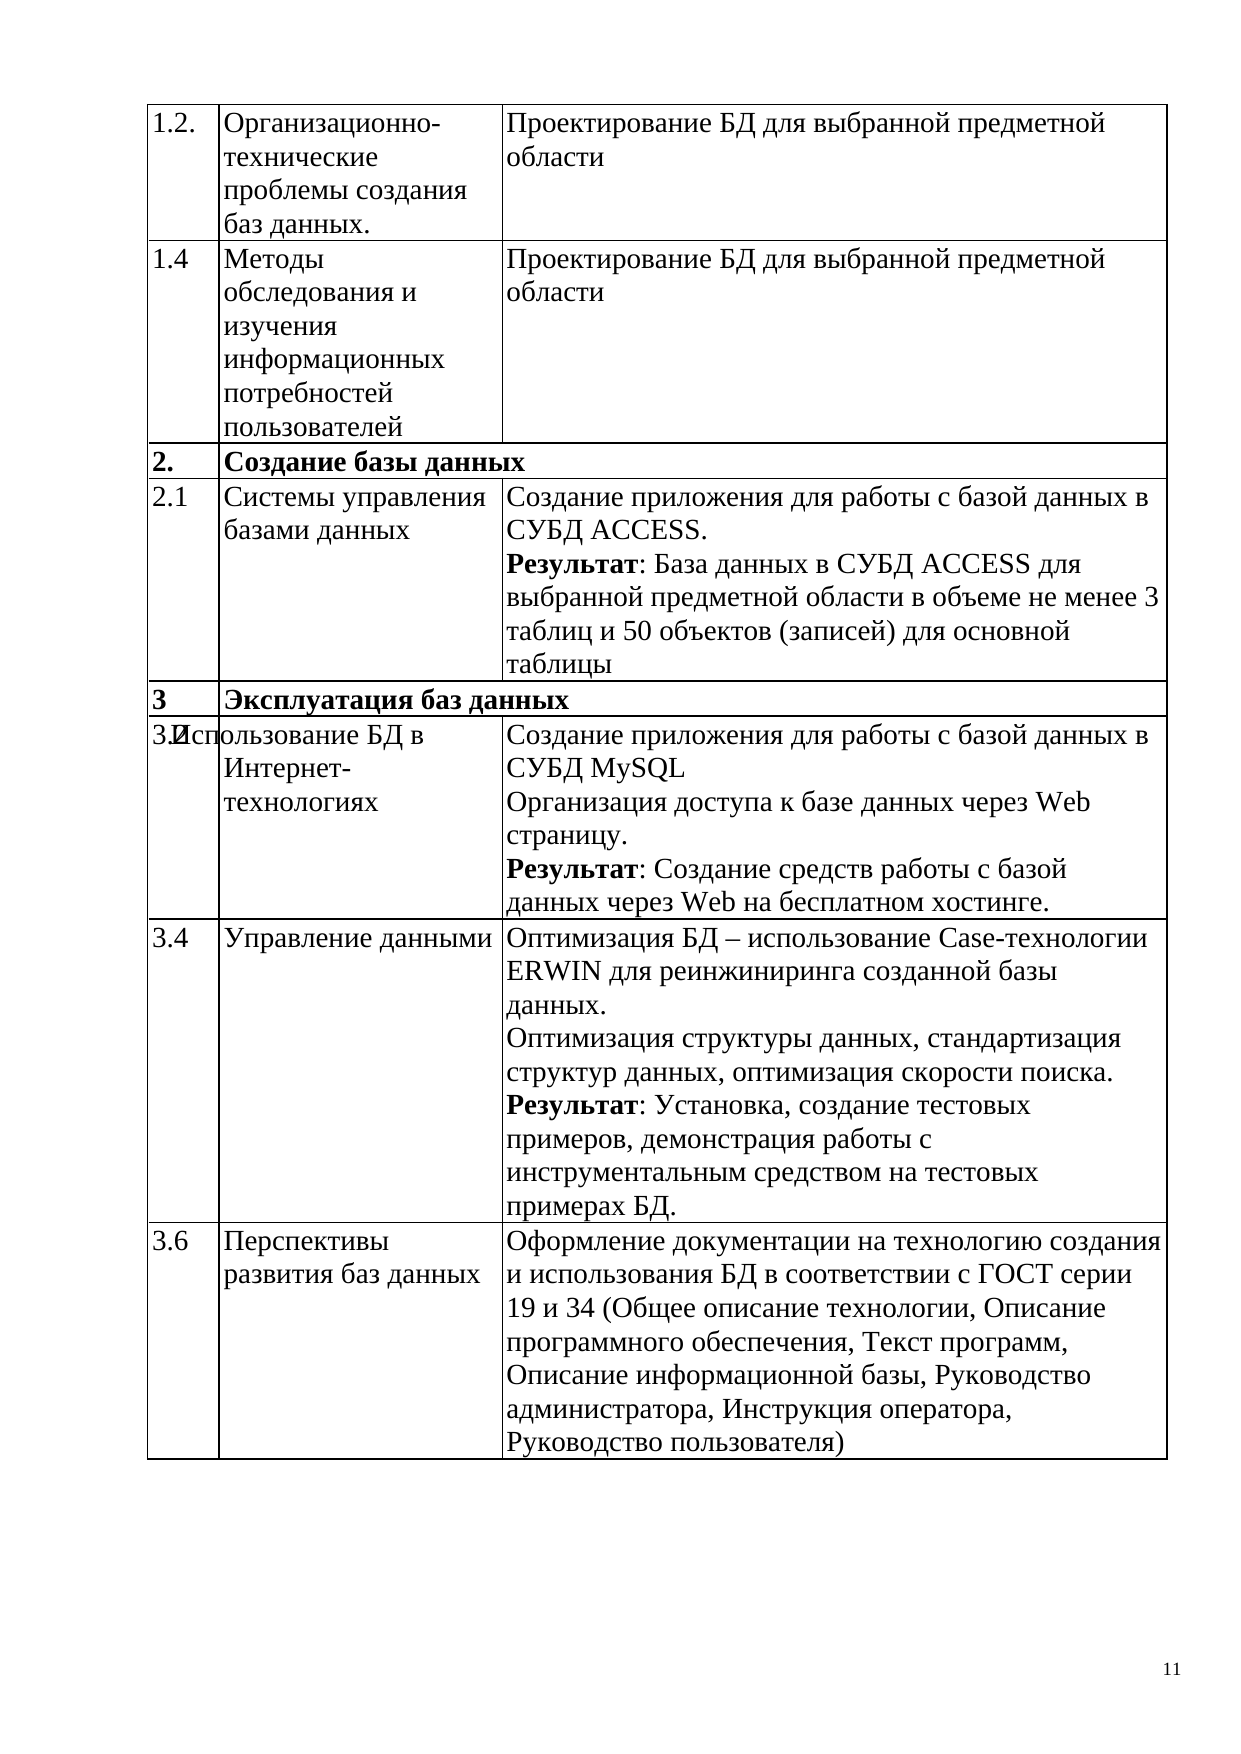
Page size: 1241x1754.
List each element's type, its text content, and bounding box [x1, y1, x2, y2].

table_cell Проектирование БД для выбранной предметной области [503, 241, 1166, 442]
table_cell Эксплуатация баз данных [220, 682, 1166, 715]
table_cell 3.6 [148, 1223, 218, 1458]
table_cell Управление данными [220, 920, 502, 1222]
table_cell Создание базы данных [220, 444, 1166, 477]
table_cell Организационно- технические проблемы создания баз данных. [220, 105, 502, 239]
table_cell 2. [148, 443, 218, 477]
table_cell Создание приложения для работы с базой данных в СУБД MySQL Организация доступа к базе данных через Web страницу. Результат: Создание средств работы с базой данных через Web на бесплатном хостинге. [503, 717, 1166, 918]
table_cell 3.4 [148, 919, 218, 1222]
table_cell Проектирование БД для выбранной предметной области [503, 105, 1166, 239]
table_cell Оптимизация БД – использование Case-технологии ERWIN для реинжиниринга созданной базы данных. Оптимизация структуры данных, стандартизация структур данных, оптимизация скорости поиска. Результат: Установка, создание тестовых примеров, демонстрация работы с инструментальным средством на тестовых примерах БД. [503, 920, 1166, 1222]
table_cell Оформление документации на технологию создания и использования БД в соответствии с ГОСТ серии 19 и 34 (Общее описание технологии, Описание программного обеспечения, Текст программ, Описание информационной базы, Руководство администратора, Инструкция оператора, Руководство пользователя) [503, 1223, 1166, 1458]
table_cell 2.1 [148, 479, 218, 680]
table_cell Методы обследования и изучения информационных потребностей пользователей [220, 241, 502, 442]
table_cell Использование БД в Интернет-технологиях [220, 717, 502, 918]
table_cell 1.2. [148, 105, 218, 239]
table_cell Системы управления базами данных [220, 479, 502, 680]
table_cell Создание приложения для работы с базой данных в СУБД ACCESS. Результат: База данных в СУБД ACCESS для выбранной предметной области в объеме не менее 3 таблиц и 50 объектов (записей) для основной таблицы [503, 479, 1166, 680]
table_cell 1.4 [148, 241, 218, 442]
table_cell 3 [148, 681, 218, 715]
table_cell 3.2 [148, 716, 218, 918]
table_cell Перспективы развития баз данных [220, 1223, 502, 1458]
